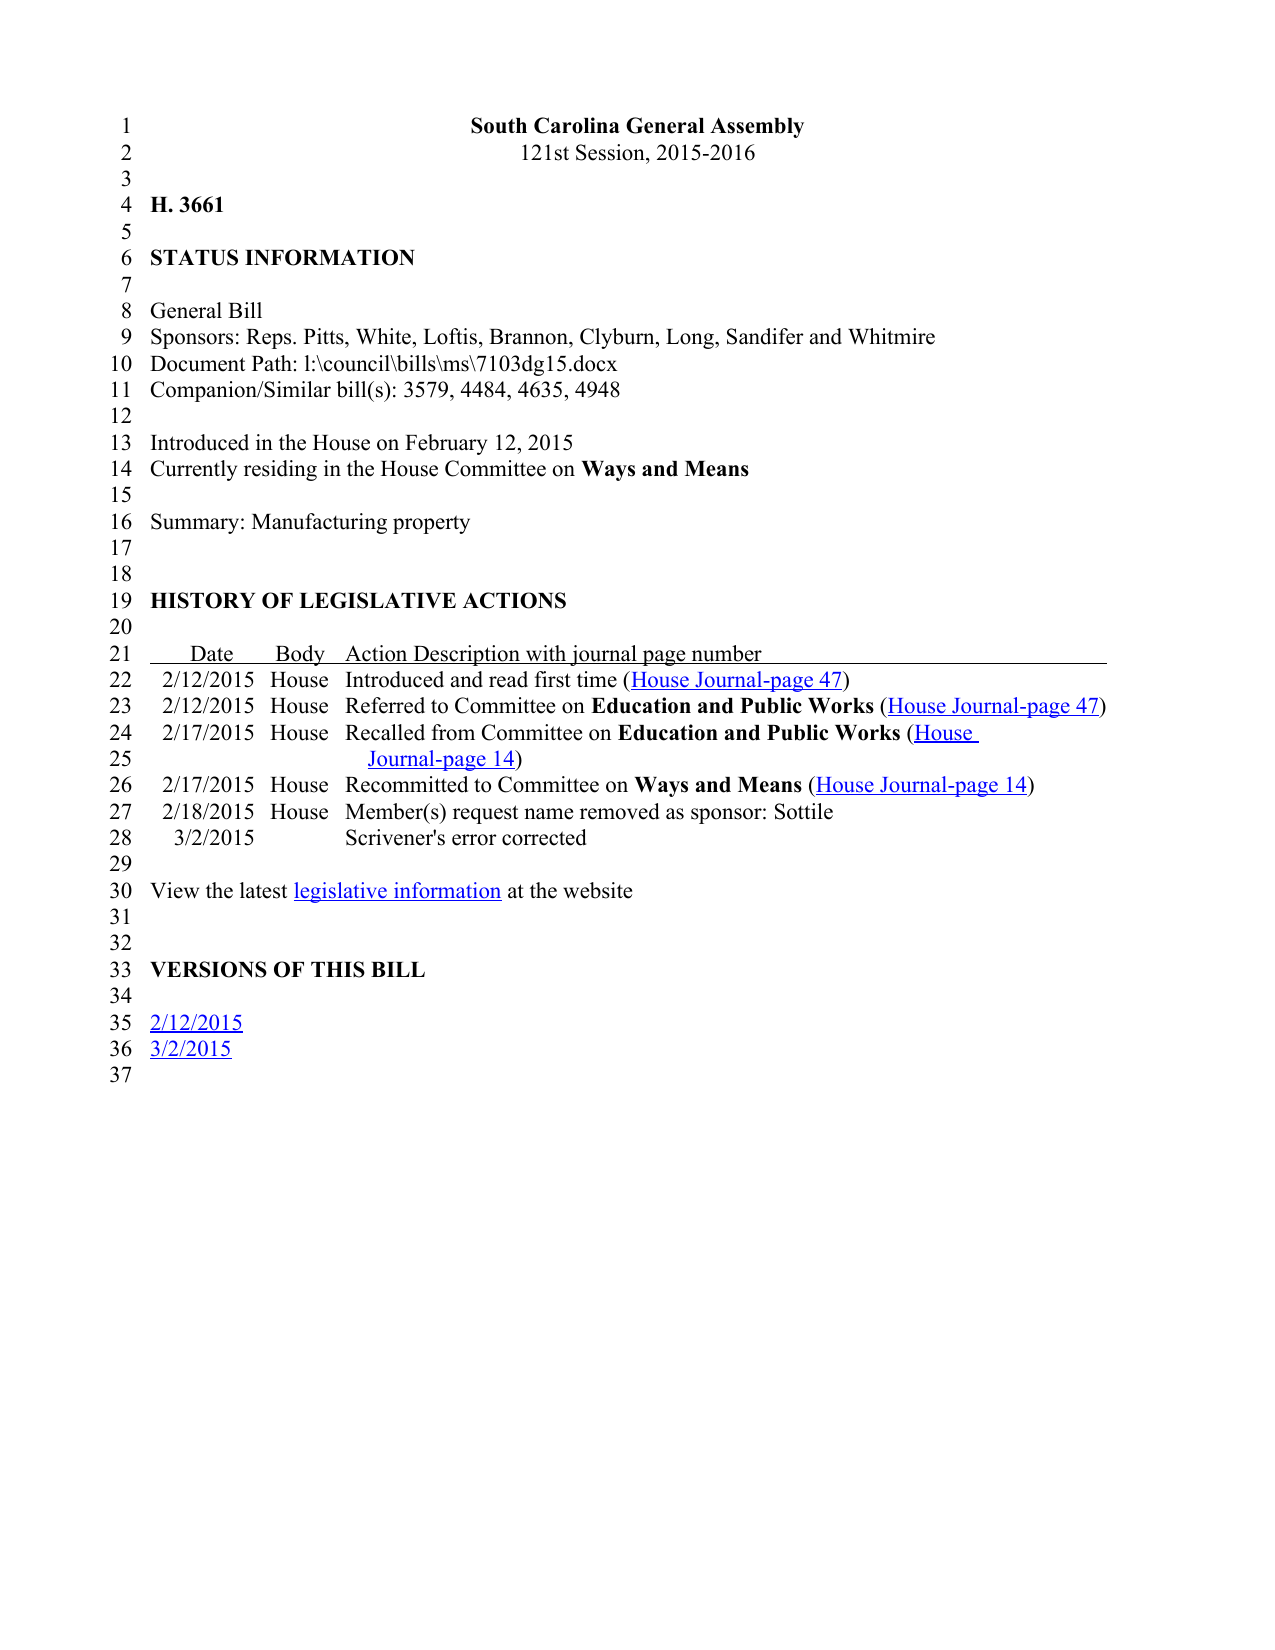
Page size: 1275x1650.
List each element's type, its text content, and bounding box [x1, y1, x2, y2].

text Date Body Action Description with journal page number [150, 639, 1125, 666]
text 3/2/2015 [150, 1035, 1125, 1061]
text Introduced in the House on February 12, 2015 [150, 429, 1125, 455]
text 2/12/2015 House Referred to Committee on Education and Public Works (House Journal-page 47) [150, 692, 1125, 719]
text 2/12/2015 [150, 1008, 1125, 1035]
text 3/2/2015 Scrivener's error corrected [150, 824, 1125, 850]
text View the latest legislative information at the website [150, 877, 1125, 903]
text Summary: Manufacturing property [150, 508, 1125, 534]
text 2/17/2015 House Recommitted to Committee on Ways and Means (House Journal-page 14) [150, 771, 1125, 798]
text South Carolina General Assembly [150, 112, 1125, 139]
text VERSIONS OF THIS BILL [150, 956, 1125, 982]
text H. 3661 [150, 192, 1125, 218]
text Companion/Similar bill(s): 3579, 4484, 4635, 4948 [150, 376, 1125, 402]
text 2/18/2015 House Member(s) request name removed as sponsor: Sottile [150, 798, 1125, 824]
text 121st Session, 2015-2016 [150, 139, 1125, 165]
text General Bill [150, 297, 1125, 323]
text Document Path: l:\council\bills\ms\7103dg15.docx [150, 350, 1125, 376]
text HISTORY OF LEGISLATIVE ACTIONS [150, 587, 1125, 613]
text 2/12/2015 House Introduced and read first time (House Journal-page 47) [150, 666, 1125, 692]
text Currently residing in the House Committee on Ways and Means [150, 455, 1125, 481]
text STATUS INFORMATION [150, 244, 1125, 271]
text Sponsors: Reps. Pitts, White, Loftis, Brannon, Clyburn, Long, Sandifer and Whitmire [150, 323, 1125, 350]
text 2/17/2015 House Recalled from Committee on Education and Public Works (House Journal-page 14) [150, 719, 1125, 771]
